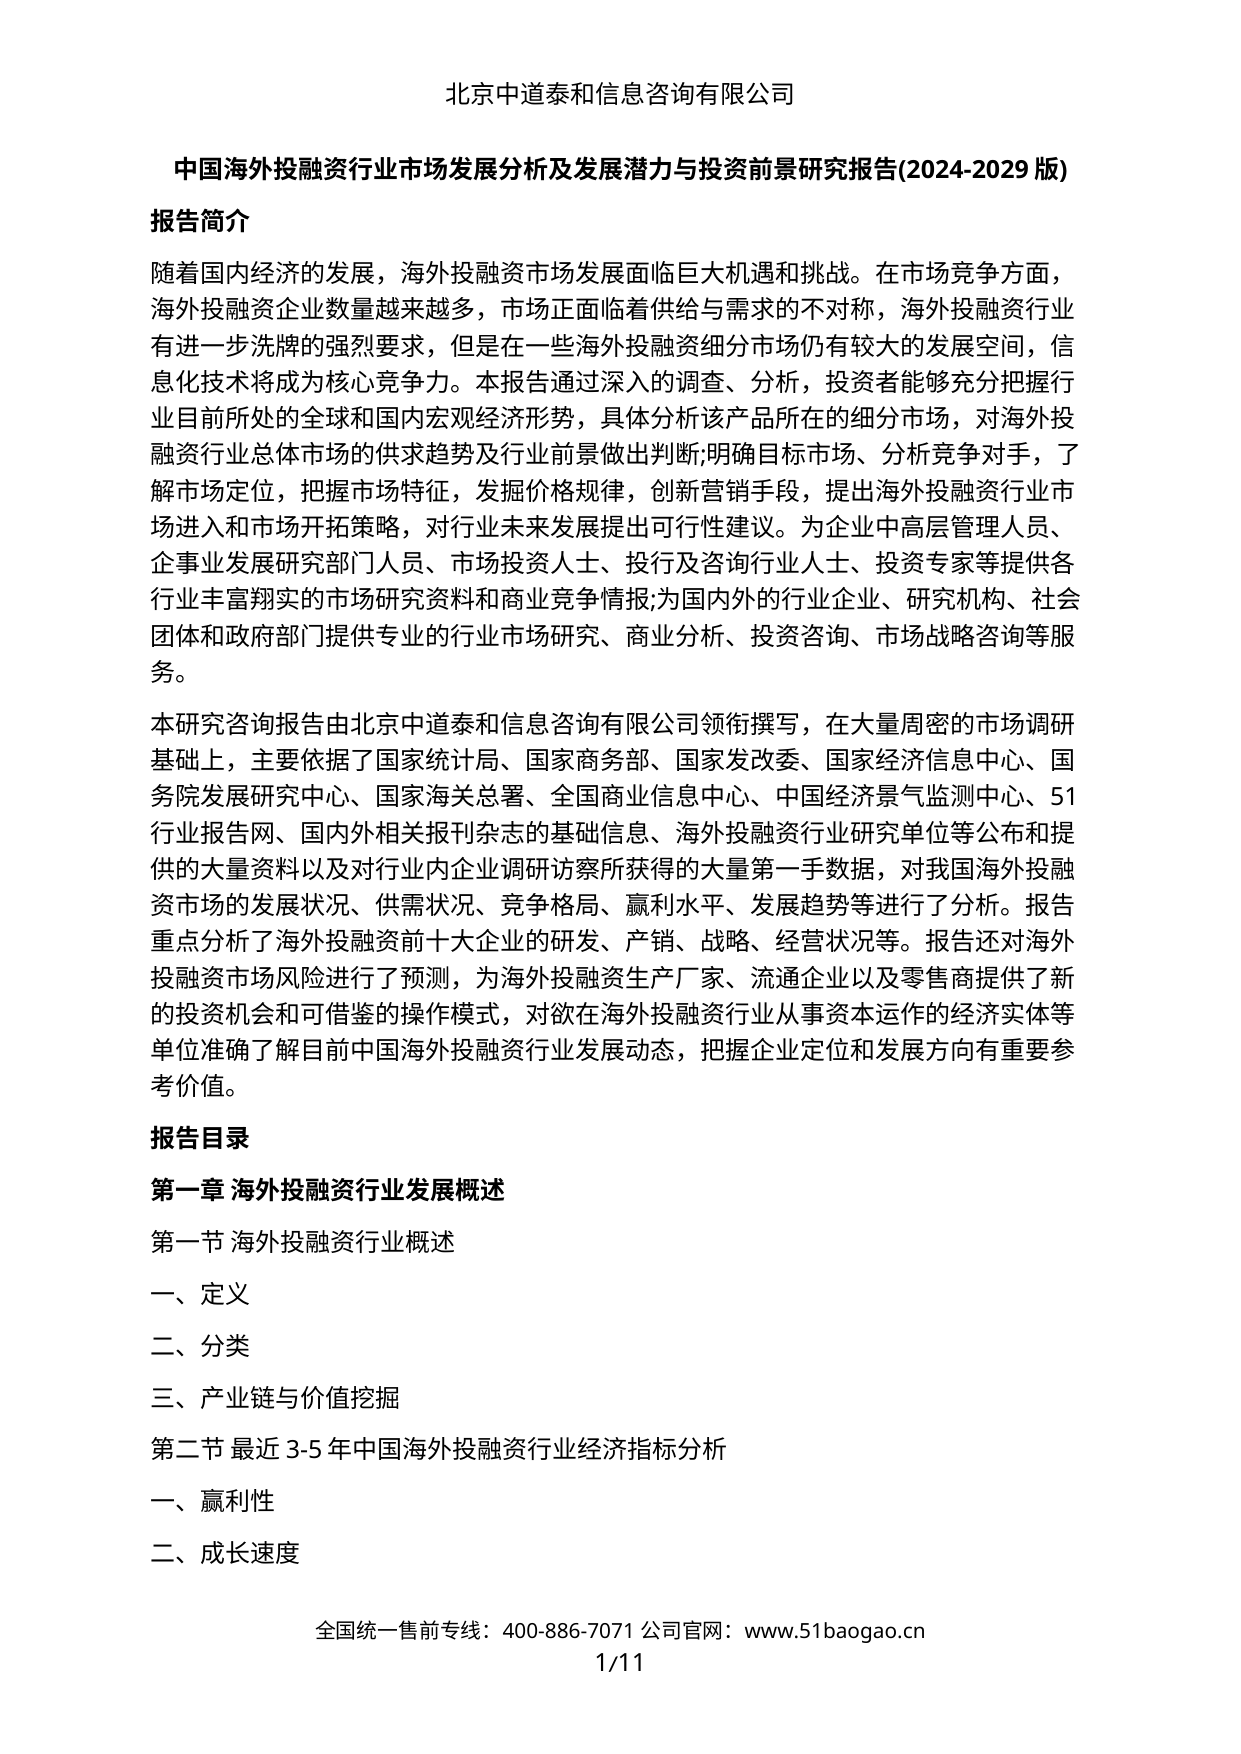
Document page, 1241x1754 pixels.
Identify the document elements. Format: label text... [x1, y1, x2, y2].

text 第一节 海外投融资行业概述 [150, 1222, 1090, 1259]
text 报告目录 [150, 1119, 1090, 1155]
text 报告简介 [150, 202, 1090, 238]
text 二、分类 [150, 1326, 1090, 1362]
text 第一章 海外投融资行业发展概述 [150, 1171, 1090, 1207]
text 本研究咨询报告由北京中道泰和信息咨询有限公司领衔撰写，在大量周密的市场调研基础上，主要依据了国家统计局、国家商务部、国家发改委、国家经济信息中心、国务院发展研究中心、国家海关总署、全国商业信息中心、中国经济景气监测中心、51行业报告网、国内外相关报刊杂志的基础信息、海外投融资行业研究单位等公布和提供的大量资料以及对行业内企业调研访察所获得的大量第一手数据，对我国海外投融资市场的发展状况、供需状况、竞争格局、赢利水平、发展趋势等进行了分析。报告重点分析了海外投融资前十大企业的研发、产销、战略、经营状况等。报告还对海外投融资市场风险进行了预测，为海外投融资生产厂家、流通企业以及零售商提供了新的投资机会和可借鉴的操作模式，对欲在海外投融资行业从事资本运作的经济实体等单位准确了解目前中国海外投融资行业发展动态，把握企业定位和发展方向有重要参考价值。 [150, 704, 1090, 1103]
text 三、产业链与价值挖掘 [150, 1378, 1090, 1414]
text 一、定义 [150, 1274, 1090, 1311]
text 二、成长速度 [150, 1534, 1090, 1570]
text 一、赢利性 [150, 1482, 1090, 1518]
text 随着国内经济的发展，海外投融资市场发展面临巨大机遇和挑战。在市场竞争方面，海外投融资企业数量越来越多，市场正面临着供给与需求的不对称，海外投融资行业有进一步洗牌的强烈要求，但是在一些海外投融资细分市场仍有较大的发展空间，信息化技术将成为核心竞争力。本报告通过深入的调查、分析，投资者能够充分把握行业目前所处的全球和国内宏观经济形势，具体分析该产品所在的细分市场，对海外投融资行业总体市场的供求趋势及行业前景做出判断;明确目标市场、分析竞争对手，了解市场定位，把握市场特征，发掘价格规律，创新营销手段，提出海外投融资行业市场进入和市场开拓策略，对行业未来发展提出可行性建议。为企业中高层管理人员、企事业发展研究部门人员、市场投资人士、投行及咨询行业人士、投资专家等提供各行业丰富翔实的市场研究资料和商业竞争情报;为国内外的行业企业、研究机构、社会团体和政府部门提供专业的行业市场研究、商业分析、投资咨询、市场战略咨询等服务。 [150, 254, 1090, 689]
text 中国海外投融资行业市场发展分析及发展潜力与投资前景研究报告(2024-2029版) [150, 150, 1090, 186]
text 第二节 最近3-5年中国海外投融资行业经济指标分析 [150, 1430, 1090, 1466]
